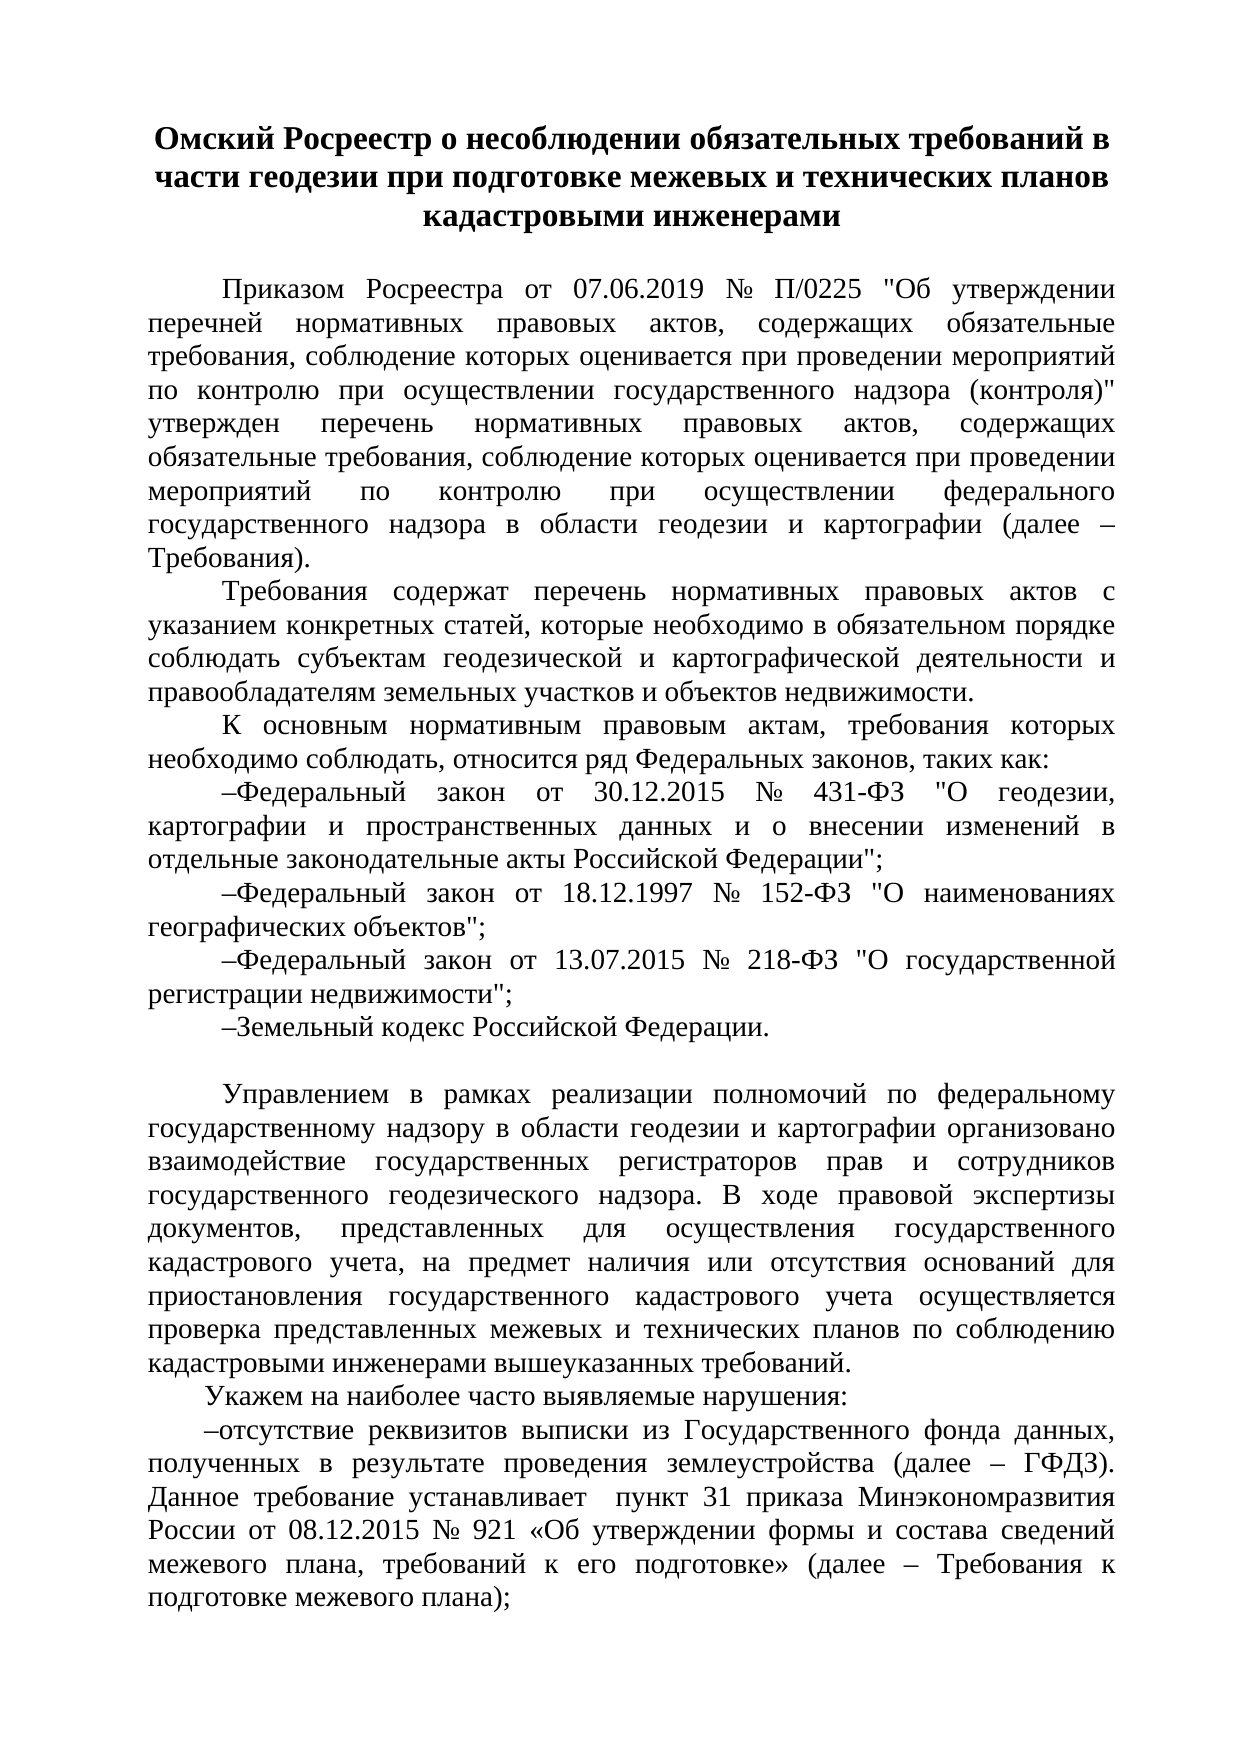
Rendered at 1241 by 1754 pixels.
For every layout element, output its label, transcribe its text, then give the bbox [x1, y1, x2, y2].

text Управлением в рамках реализации полномочий по федеральному государственному надзору в области геодезии и картографии организовано взаимодействие государственных регистраторов прав и сотрудников государственного геодезического надзора. В ходе правовой экспертизы документов, представленных для осуществления государственного кадастрового учета, на предмет наличия или отсутствия оснований для приостановления государственного кадастрового учета осуществляется проверка представленных межевых и технических планов по соблюдению кадастровыми инженерами вышеуказанных требований. [148, 1076, 1116, 1378]
title Омский Росреестр о несоблюдении обязательных требований в части геодезии при подготовке межевых и технических планов [148, 118, 1116, 195]
text Требования содержат перечень нормативных правовых актов с указанием конкретных статей, которые необходимо в обязательном порядке соблюдать субъектам геодезической и картографической деятельности и правообладателям земельных участков и объектов недвижимости. [148, 573, 1116, 707]
text –Земельный кодекс Российской Федерации. [148, 1009, 1116, 1043]
text К основным нормативным правовым актам, требования которых необходимо соблюдать, относится ряд Федеральных законов, таких как: [148, 707, 1116, 774]
text –Федеральный закон от 30.12.2015 № 431-ФЗ "О геодезии, картографии и пространственных данных и о внесении изменений в отдельные законодательные акты Российской Федерации"; [148, 774, 1116, 875]
text –отсутствие реквизитов выписки из Государственного фонда данных, полученных в результате проведения землеустройства (далее – ГФДЗ). Данное требование устанавливает пункт 31 приказа Минэкономразвития России от 08.12.2015 № 921 «Об утверждении формы и состава сведений межевого плана, требований к его подготовке» (далее – Требования к подготовке межевого плана); [148, 1412, 1116, 1613]
text –Федеральный закон от 18.12.1997 № 152-ФЗ "О наименованиях географических объектов"; [148, 875, 1116, 942]
title кадастровыми инженерами [148, 195, 1116, 233]
text Приказом Росреестра от 07.06.2019 № П/0225 "Об утверждении перечней нормативных правовых актов, содержащих обязательные требования, соблюдение которых оценивается при проведении мероприятий по контролю при осуществлении государственного надзора (контроля)" утвержден перечень нормативных правовых актов, содержащих обязательные требования, соблюдение которых оценивается при проведении мероприятий по контролю при осуществлении федерального государственного надзора в области геодезии и картографии (далее – Требования). [148, 271, 1116, 573]
text –Федеральный закон от 13.07.2015 № 218-ФЗ "О государственной регистрации недвижимости"; [148, 942, 1116, 1009]
text Укажем на наиболее часто выявляемые нарушения: [148, 1378, 1116, 1412]
